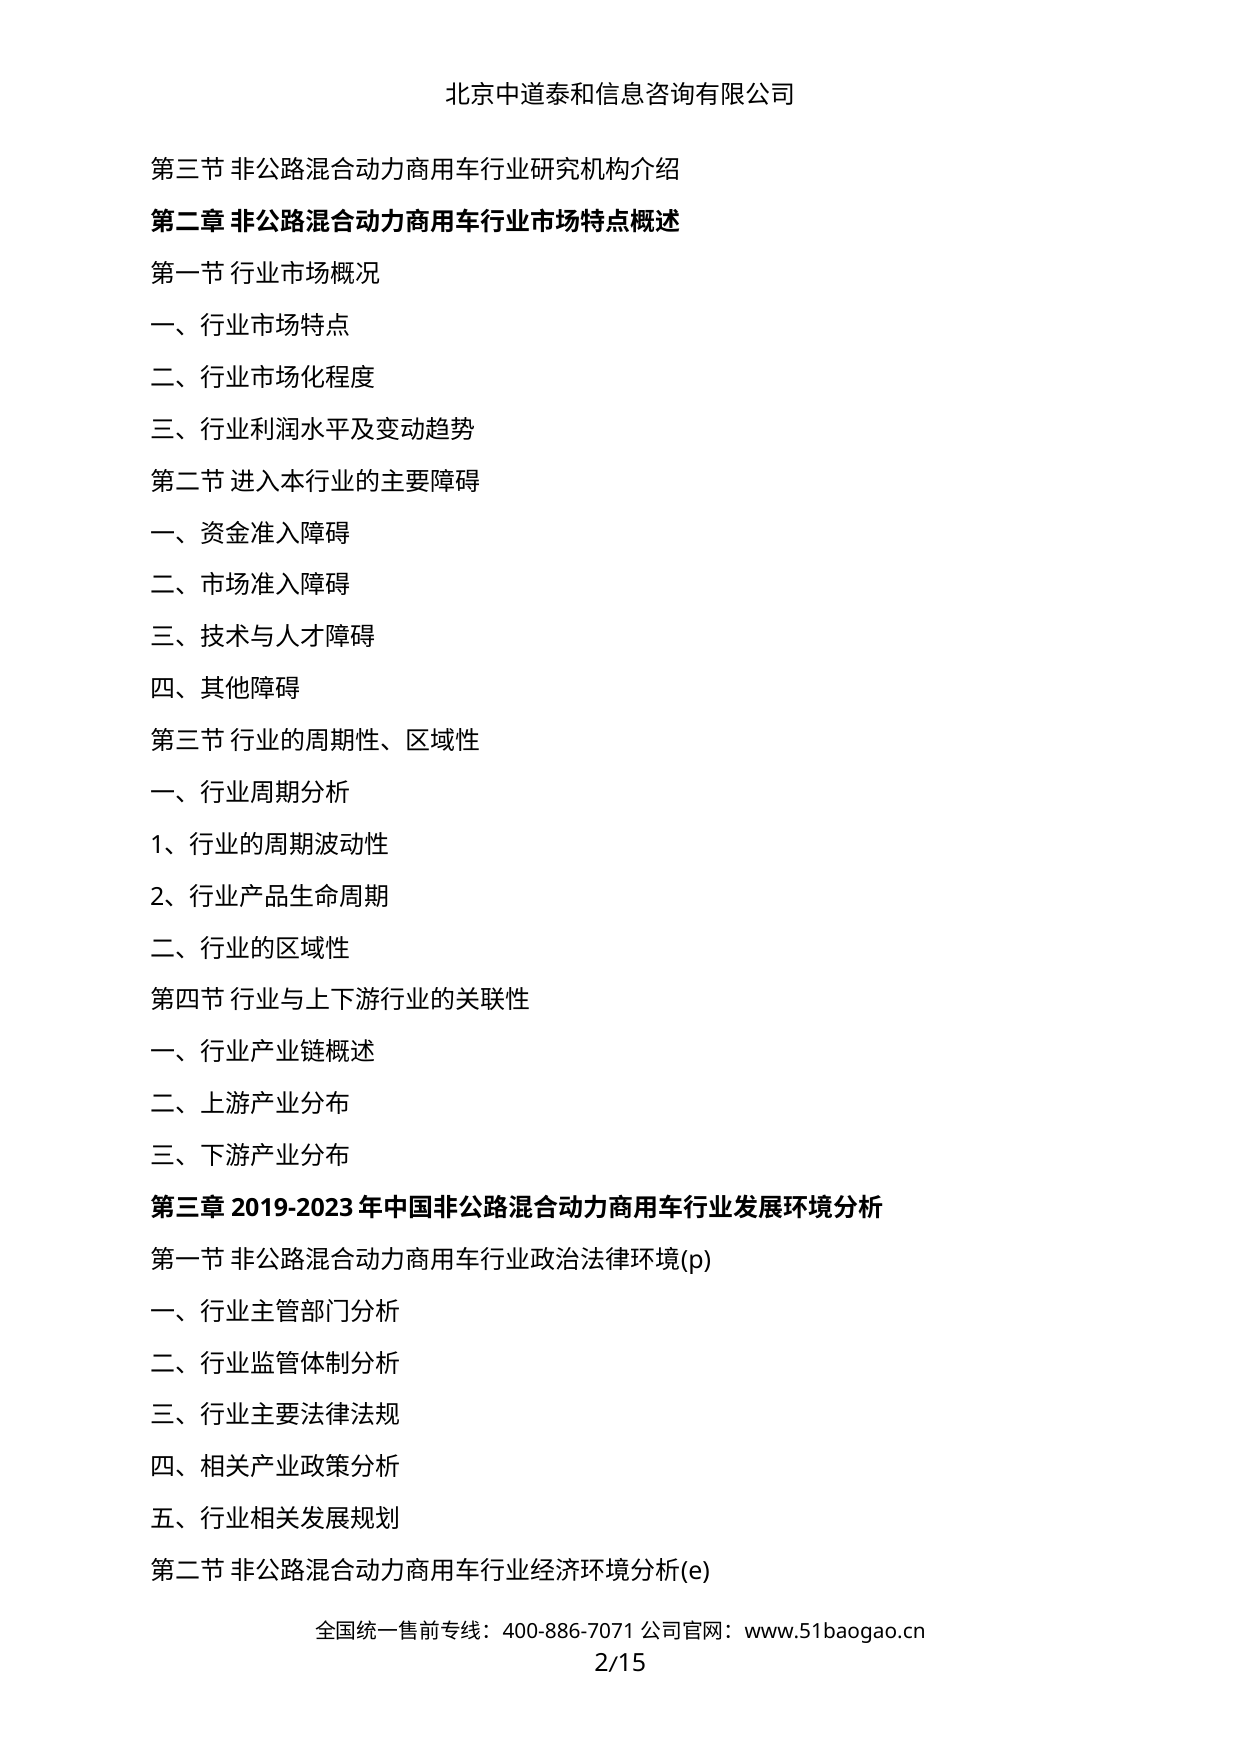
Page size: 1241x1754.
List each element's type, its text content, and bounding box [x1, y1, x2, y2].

text 三、行业主要法律法规 [150, 1395, 1090, 1431]
text 第三章 2019-2023年中国非公路混合动力商用车行业发展环境分析 [150, 1187, 1090, 1224]
text 三、行业利润水平及变动趋势 [150, 409, 1090, 446]
text 第一节 非公路混合动力商用车行业政治法律环境(p) [150, 1239, 1090, 1276]
text 五、行业相关发展规划 [150, 1499, 1090, 1535]
text 2、行业产品生命周期 [150, 876, 1090, 912]
text 一、行业主管部门分析 [150, 1291, 1090, 1327]
text 一、行业产业链概述 [150, 1032, 1090, 1068]
text 第三节 非公路混合动力商用车行业研究机构介绍 [150, 150, 1090, 186]
text 一、行业周期分析 [150, 772, 1090, 809]
text 三、下游产业分布 [150, 1136, 1090, 1172]
text 二、行业的区域性 [150, 928, 1090, 964]
text 第四节 行业与上下游行业的关联性 [150, 980, 1090, 1016]
text 四、其他障碍 [150, 669, 1090, 705]
text 第三节 行业的周期性、区域性 [150, 721, 1090, 757]
text 第二章 非公路混合动力商用车行业市场特点概述 [150, 202, 1090, 238]
text 第二节 进入本行业的主要障碍 [150, 461, 1090, 497]
text 一、资金准入障碍 [150, 513, 1090, 549]
text 二、上游产业分布 [150, 1084, 1090, 1120]
text 三、技术与人才障碍 [150, 617, 1090, 653]
text 二、行业监管体制分析 [150, 1343, 1090, 1379]
text 1、行业的周期波动性 [150, 824, 1090, 861]
text 一、行业市场特点 [150, 306, 1090, 342]
text 第一节 行业市场概况 [150, 254, 1090, 290]
text 二、市场准入障碍 [150, 565, 1090, 601]
text 二、行业市场化程度 [150, 357, 1090, 394]
text 四、相关产业政策分析 [150, 1447, 1090, 1483]
text 第二节 非公路混合动力商用车行业经济环境分析(e) [150, 1551, 1090, 1587]
